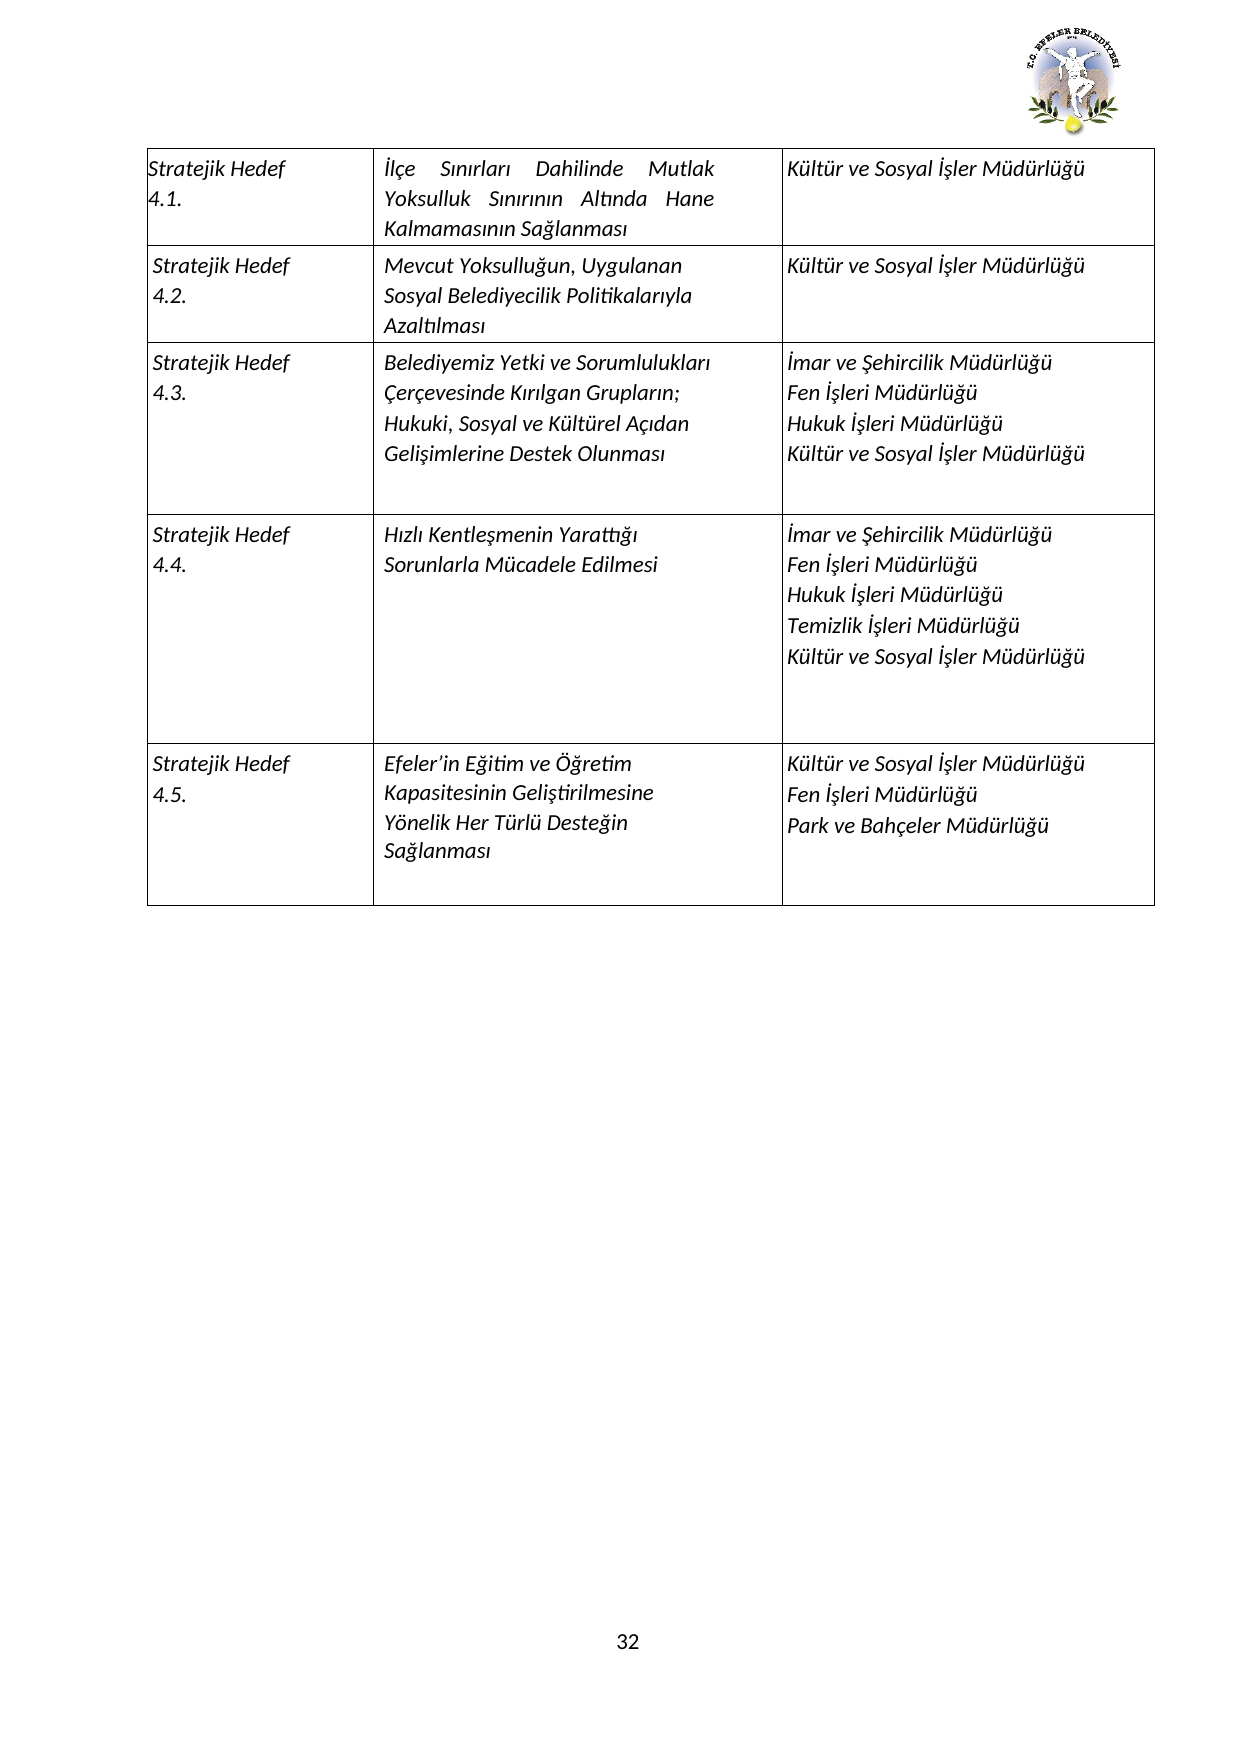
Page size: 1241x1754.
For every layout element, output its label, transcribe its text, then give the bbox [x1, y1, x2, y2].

table_cell Efeler’in Eğitim ve Öğretim Kapasitesinin Geliştirilmesine Yönelik Her Türlü Desteğin Sağlanması [374, 744, 782, 905]
table_cell Kültür ve Sosyal İşler Müdürlüğü [783, 149, 1154, 245]
table_cell Stratejik Hedef 4.5. [148, 744, 373, 905]
table_cell Belediyemiz Yetki ve Sorumlulukları Çerçevesinde Kırılgan Grupların; Hukuki, Sosyal ve Kültürel Açıdan Gelişimlerine Destek Olunması [374, 343, 782, 513]
picture [1026, 26, 1121, 139]
table_cell Kültür ve Sosyal İşler Müdürlüğü [783, 246, 1154, 342]
table_cell Mevcut Yoksulluğun, Uygulanan Sosyal Belediyecilik Politikalarıyla Azaltılması [374, 246, 782, 342]
table_cell İmar ve Şehircilik Müdürlüğü Fen İşleri Müdürlüğü Hukuk İşleri Müdürlüğü Temizlik İşleri Müdürlüğü Kültür ve Sosyal İşler Müdürlüğü [783, 515, 1154, 743]
table_cell Stratejik Hedef 4.4. [148, 515, 373, 743]
table_cell Kültür ve Sosyal İşler Müdürlüğü Fen İşleri Müdürlüğü Park ve Bahçeler Müdürlüğü [783, 744, 1154, 905]
table_cell Hızlı Kentleşmenin Yarattığı Sorunlarla Mücadele Edilmesi [374, 515, 782, 743]
table_cell Stratejik Hedef 4.1. [148, 149, 373, 245]
table_cell Stratejik Hedef 4.2. [148, 246, 373, 342]
table_cell İlçe Sınırları Dahilinde Mutlak Yoksulluk Sınırının Altında Hane Kalmamasının Sağlanması [374, 149, 782, 245]
table_cell Stratejik Hedef 4.3. [148, 343, 373, 513]
table_cell İmar ve Şehircilik Müdürlüğü Fen İşleri Müdürlüğü Hukuk İşleri Müdürlüğü Kültür ve Sosyal İşler Müdürlüğü [783, 343, 1154, 513]
